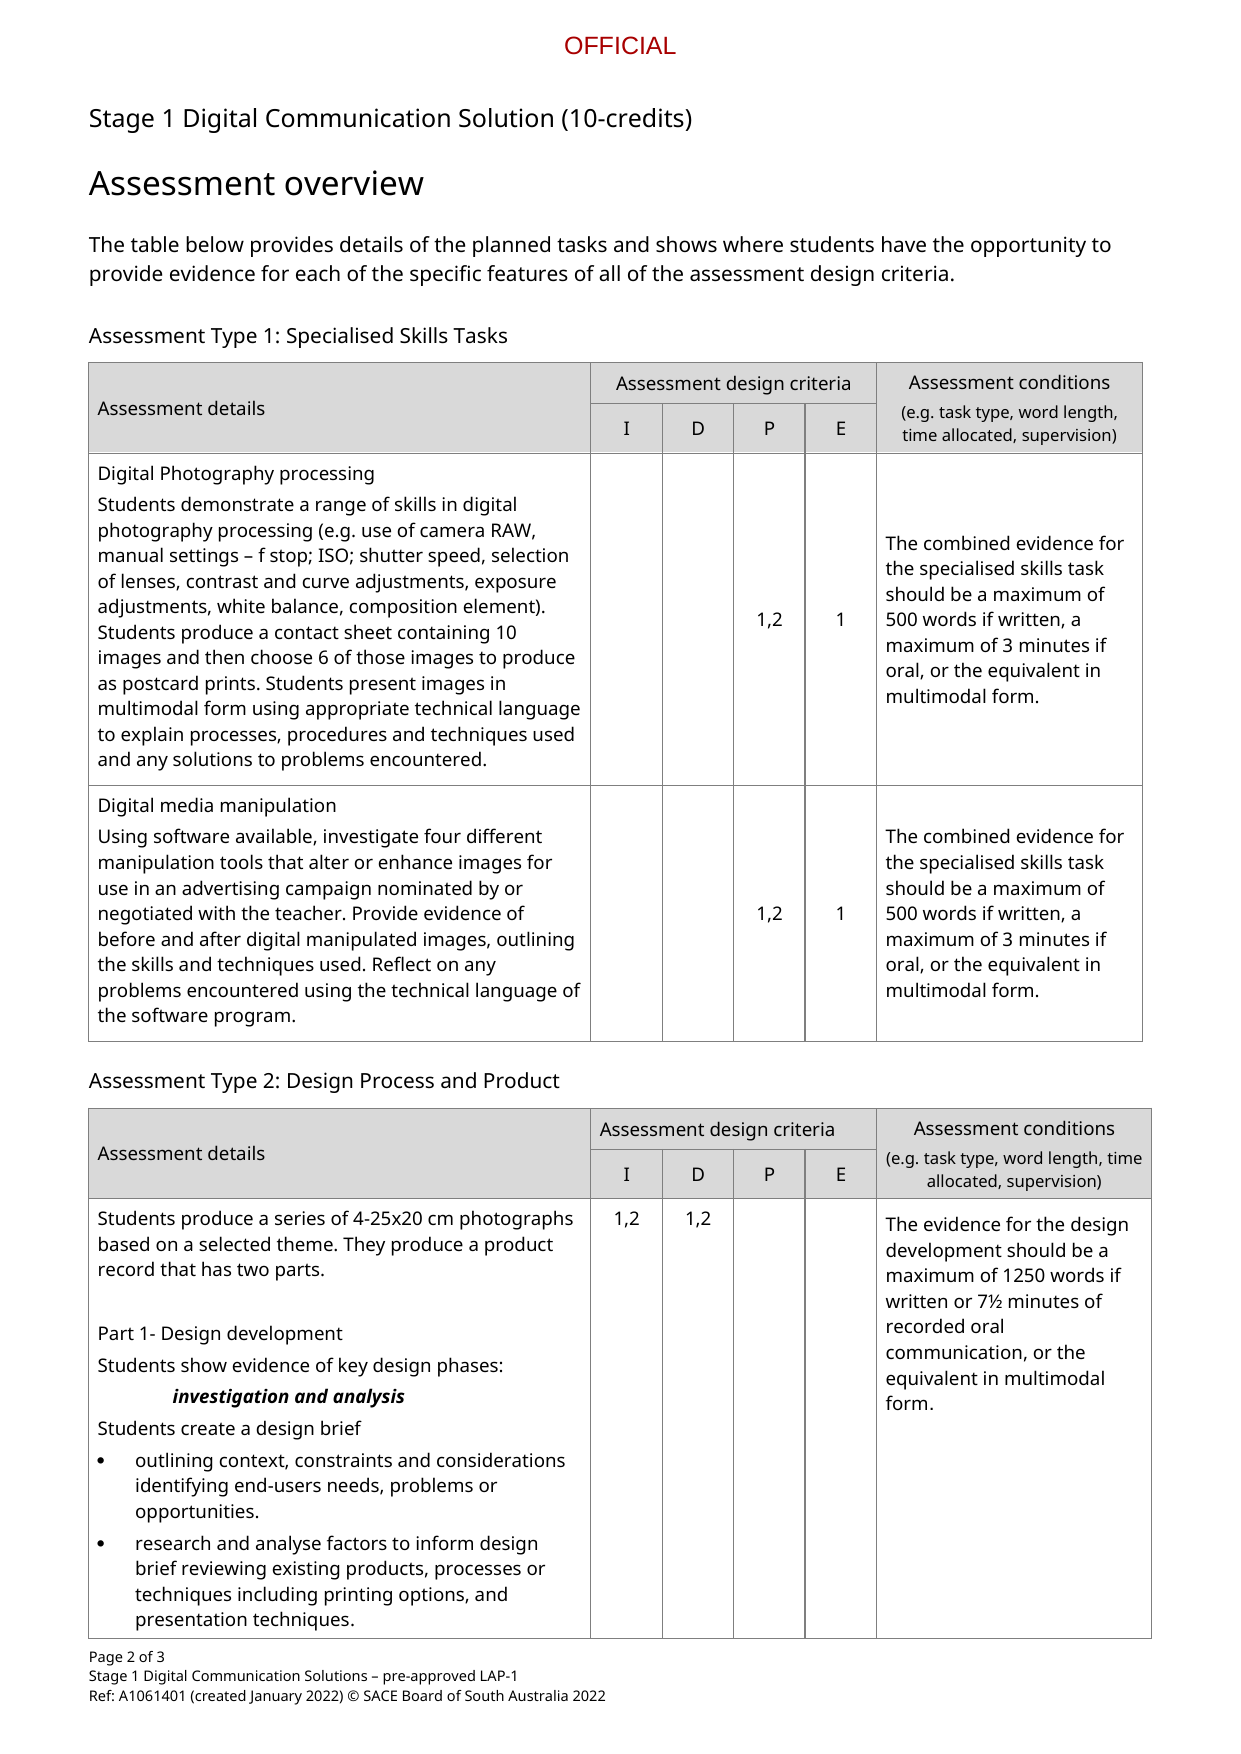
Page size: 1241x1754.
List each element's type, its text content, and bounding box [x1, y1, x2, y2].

table_header Assessment conditions (e.g. task type, word length, time allocated, supervision) [877, 363, 1142, 452]
table_cell Digital media manipulation Using software available, investigate four different manipulation tools that alter or enhance images for use in an advertising campaign nominated by or negotiated with the teacher. Provide evidence of before and after digital manipulated images, outlining the skills and techniques used. Reflect on any problems encountered using the technical language of the software program. [89, 786, 590, 1041]
table_cell [806, 1199, 876, 1638]
table_cell 1,2 [734, 786, 804, 1041]
table_cell [591, 786, 662, 1041]
table_cell [663, 786, 733, 1041]
table_cell [663, 454, 733, 785]
table_header Assessment design criteria [591, 363, 876, 403]
table_cell I [591, 1150, 662, 1198]
table_header Assessment conditions (e.g. task type, word length, time allocated, supervision) [877, 1109, 1151, 1198]
table_cell Digital Photography processing Students demonstrate a range of skills in digital photography processing (e.g. use of camera RAW, manual settings – f stop; ISO; shutter speed, selection of lenses, contrast and curve adjustments, exposure adjustments, white balance, composition element). Students produce a contact sheet containing 10 images and then choose 6 of those images to produce as postcard prints. Students present images in multimodal form using appropriate technical language to explain processes, procedures and techniques used and any solutions to problems encountered. [89, 454, 590, 785]
table_header Assessment details [89, 363, 590, 452]
table_cell E [806, 404, 876, 452]
table_cell D [663, 1150, 733, 1198]
table_cell I [591, 404, 662, 452]
table_cell P [734, 404, 804, 452]
table_header Assessment design criteria [591, 1109, 876, 1149]
text The table below provides details of the planned tasks and shows where students have the opportunity to provide evidence for each of the specific features of all of the assessment design criteria. [89, 231, 1152, 287]
table_cell 1,2 [663, 1199, 733, 1638]
table_cell 1 [806, 786, 876, 1041]
text Assessment Type 2: Design Process and Product [89, 1067, 1152, 1095]
table_cell The combined evidence for the specialised skills task should be a maximum of 500 words if written, a maximum of 3 minutes if oral, or the equivalent in multimodal form. [877, 786, 1142, 1041]
table_cell [734, 1199, 804, 1638]
table_cell 1,2 [591, 1199, 662, 1638]
text Assessment Type 1: Specialised Skills Tasks [89, 321, 1152, 349]
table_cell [89, 1199, 590, 1638]
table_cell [877, 1199, 1151, 1638]
table_cell [591, 454, 662, 785]
table_cell P [734, 1150, 804, 1198]
table_cell 1 [806, 454, 876, 785]
table_cell D [663, 404, 733, 452]
subtitle Stage 1 Digital Communication Solution (10-credits) [89, 101, 1152, 135]
table_cell 1,2 [734, 454, 804, 785]
table_header Assessment details [89, 1109, 590, 1198]
subtitle Assessment overview [89, 160, 1152, 206]
table_cell E [806, 1150, 876, 1198]
table_cell The combined evidence for the specialised skills task should be a maximum of 500 words if written, a maximum of 3 minutes if oral, or the equivalent in multimodal form. [877, 454, 1142, 785]
